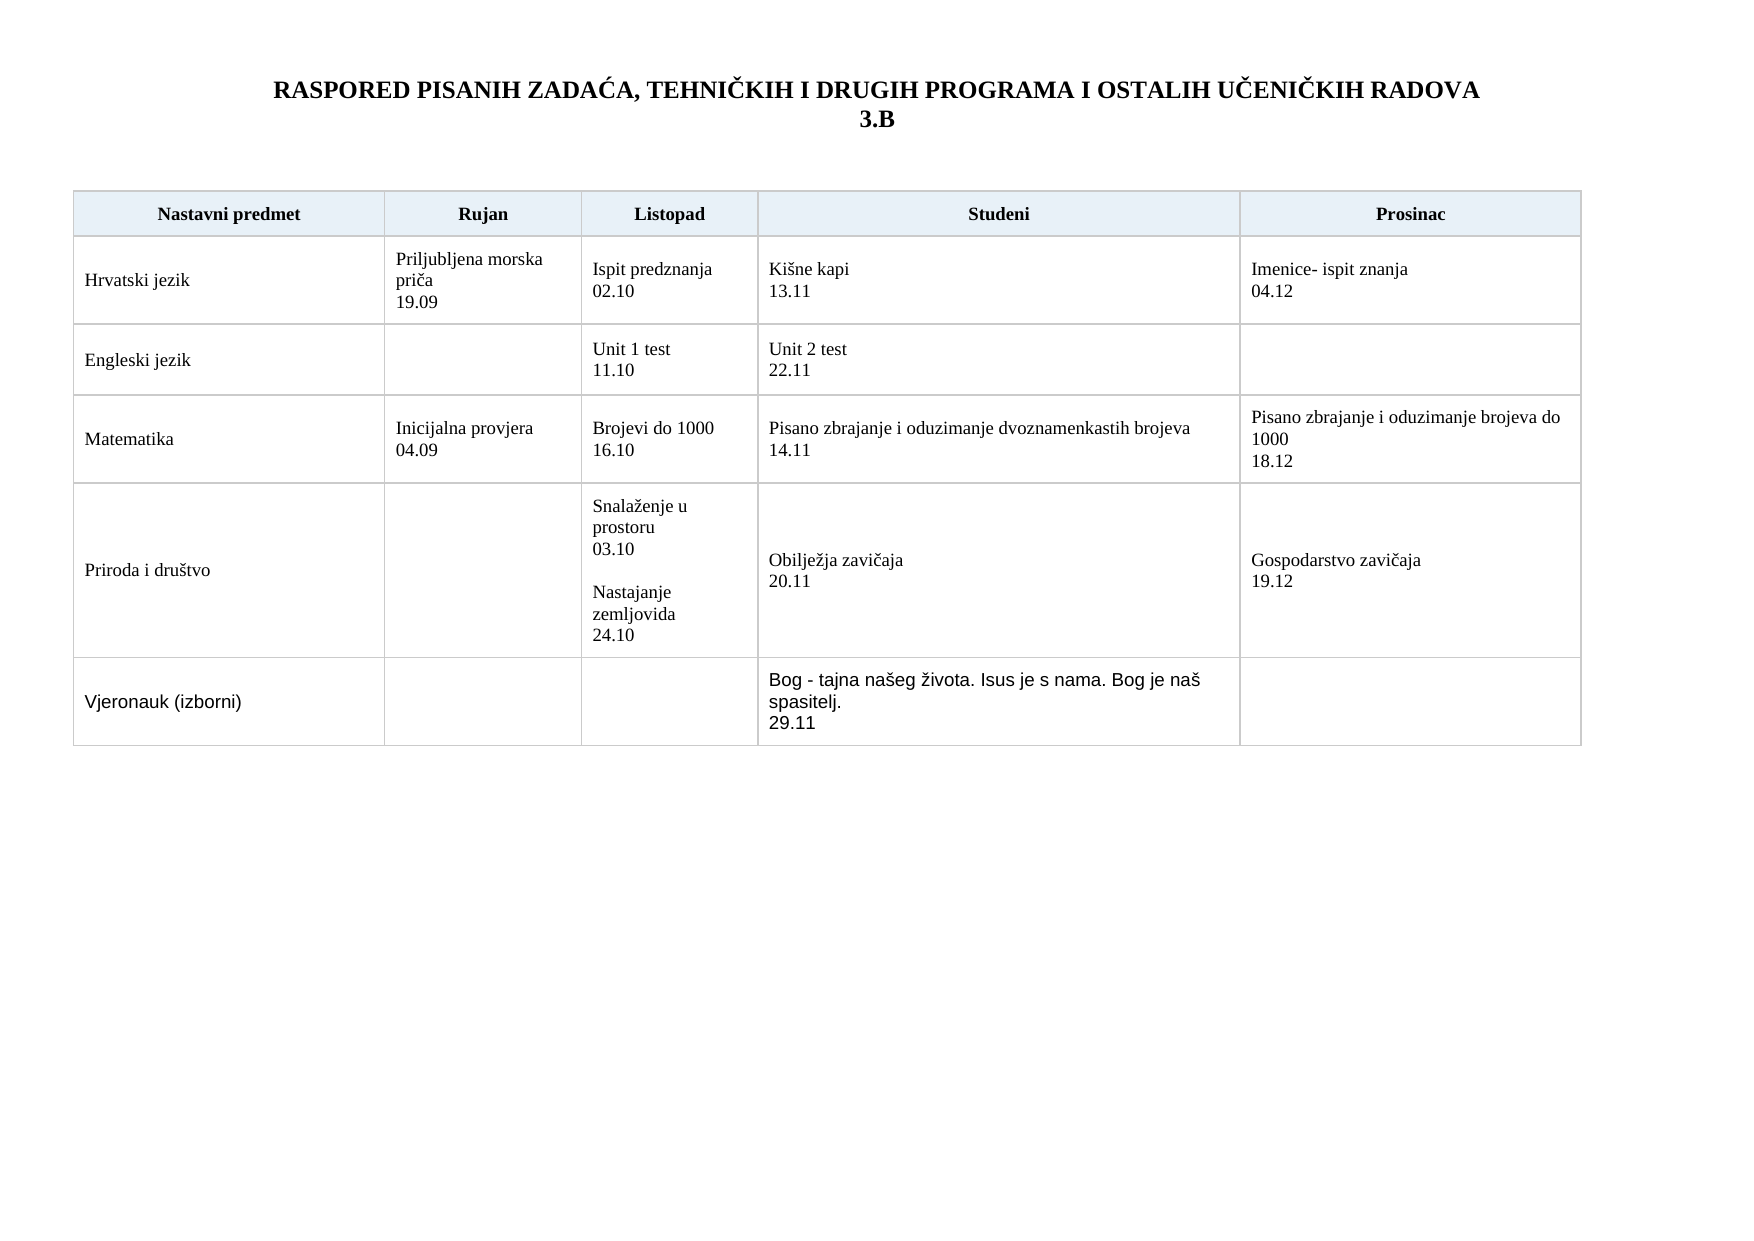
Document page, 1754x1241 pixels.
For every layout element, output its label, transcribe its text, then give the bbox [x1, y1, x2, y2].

table_cell Brojevi do 1000 16.10 [582, 396, 757, 482]
table_header Rujan [385, 192, 581, 235]
text 3.b [75, 104, 1679, 132]
table_cell [385, 484, 581, 656]
table_cell Ispit predznanja 02.10 [582, 237, 757, 323]
table_header Nastavni predmet [74, 192, 384, 235]
table_cell Matematika [74, 396, 384, 482]
table_cell [385, 325, 581, 394]
table_cell Snalaženje u prostoru 03.10 Nastajanje zemljovida 24.10 [582, 484, 757, 656]
table_cell Unit 1 test 11.10 [582, 325, 757, 394]
table_cell Inicijalna provjera 04.09 [385, 396, 581, 482]
table_cell Imenice- ispit znanja 04.12 [1241, 237, 1580, 323]
table_cell Priroda i društvo [74, 484, 384, 656]
table_cell Priljubljena morska priča 19.09 [385, 237, 581, 323]
table_header Listopad [582, 192, 757, 235]
table_cell Engleski jezik [74, 325, 384, 394]
table_cell [1241, 658, 1580, 744]
table_header Prosinac [1241, 192, 1580, 235]
table_cell Obilježja zavičaja 20.11 [759, 484, 1239, 656]
table_cell Gospodarstvo zavičaja 19.12 [1241, 484, 1580, 656]
table_cell Vjeronauk (izborni) [74, 658, 384, 744]
table_cell Hrvatski jezik [74, 237, 384, 323]
text RASPORED PISANIH ZADAĆA, TEHNIČKIH I DRUGIH PROGRAMA I OSTALIH UČENIČKIH RADOVA [75, 75, 1679, 104]
table_cell Pisano zbrajanje i oduzimanje brojeva do 1000 18.12 [1241, 396, 1580, 482]
table_cell [385, 658, 581, 744]
table_cell [582, 658, 757, 744]
table_header Studeni [759, 192, 1239, 235]
table_cell Unit 2 test 22.11 [759, 325, 1239, 394]
table_cell [1241, 325, 1580, 394]
table_cell Kišne kapi 13.11 [759, 237, 1239, 323]
table_cell Bog - tajna našeg života. Isus je s nama. Bog je naš spasitelj. 29.11 [759, 658, 1239, 744]
table_cell Pisano zbrajanje i oduzimanje dvoznamenkastih brojeva 14.11 [759, 396, 1239, 482]
